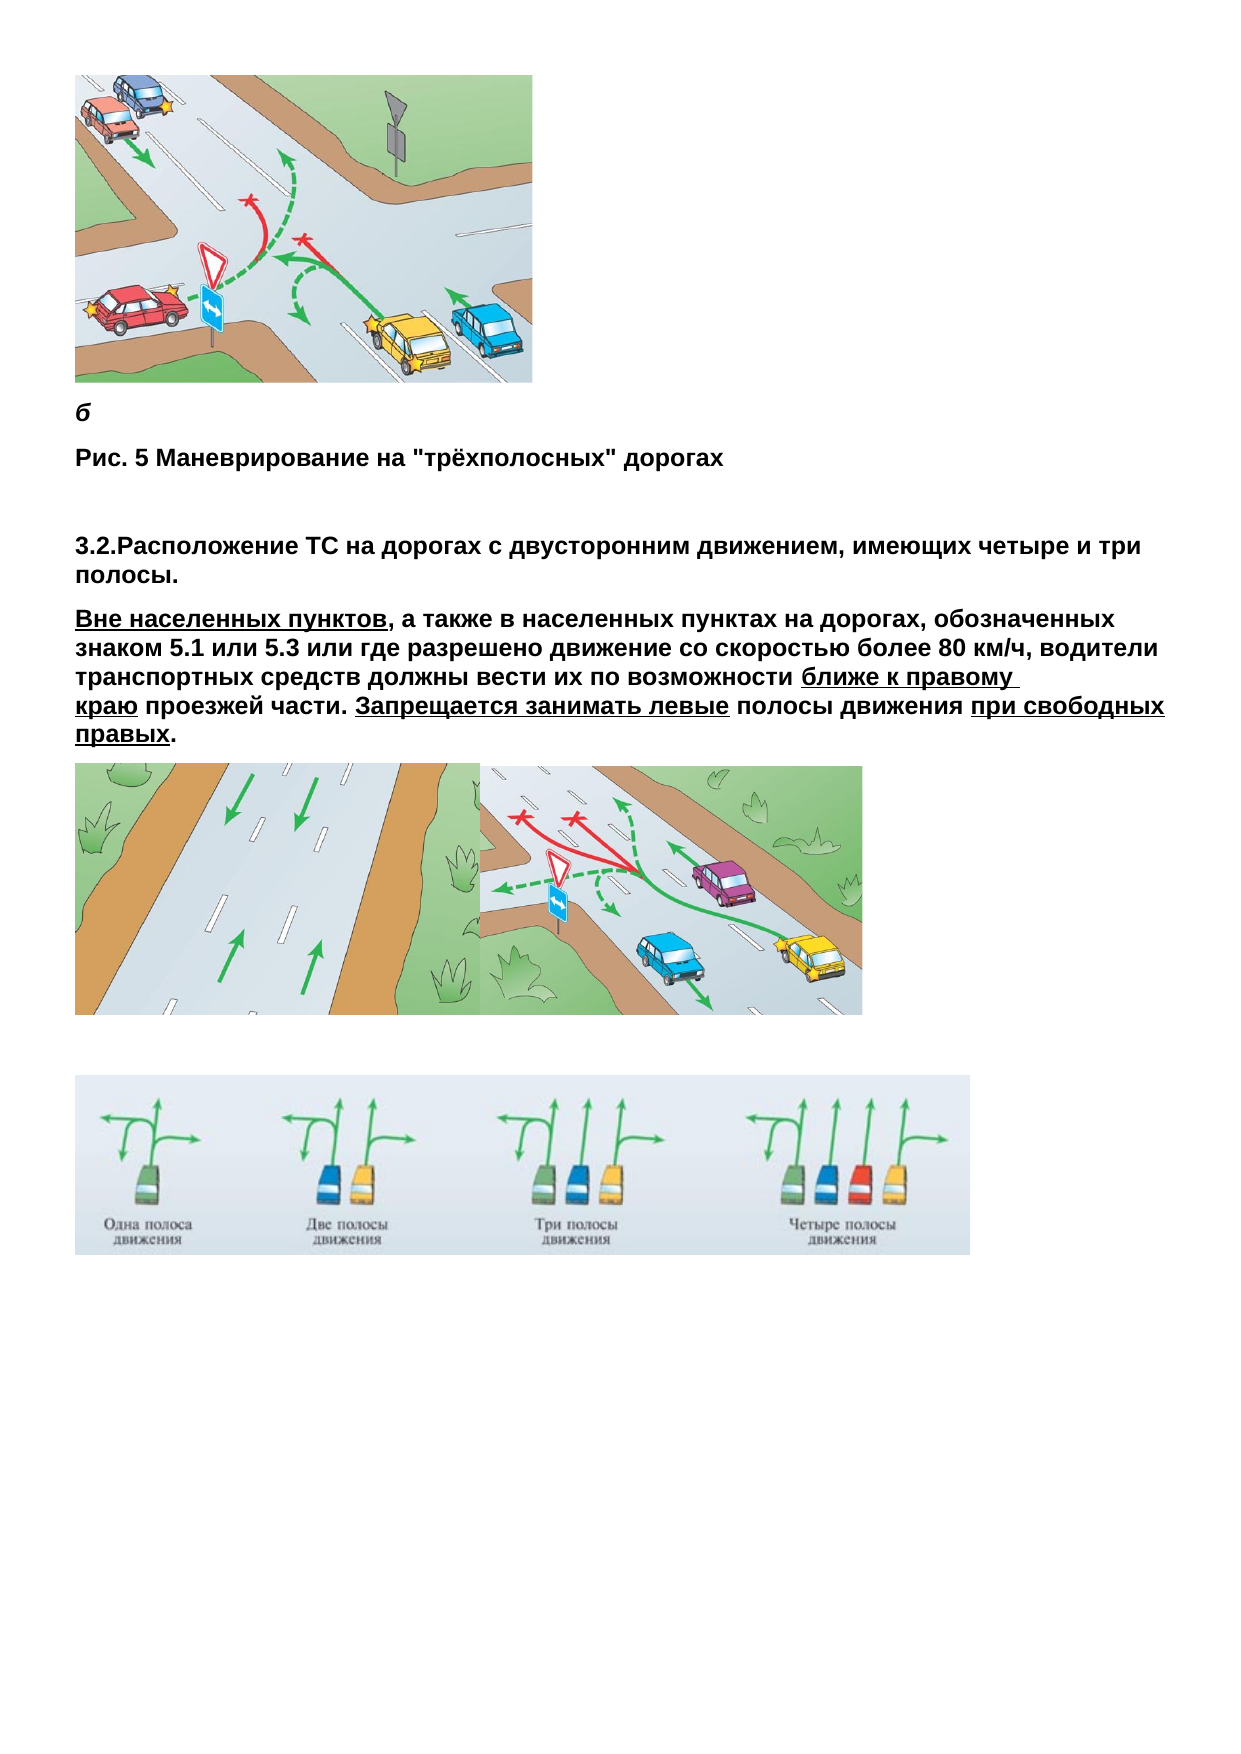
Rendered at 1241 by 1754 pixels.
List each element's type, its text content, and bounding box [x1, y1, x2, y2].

picture [75, 75, 533, 383]
text Вне населенных пунктов, а также в населенных пунктах на дорогах, обозначенных знаком 5.1 или 5.3 или где разрешено движение со скоростью более 80 км/ч, водители транспортных средств должны вести их по возможности ближе к правому краю проезжей части. Запрещается занимать левые полосы движения при свободных правых. [75, 604, 1165, 748]
picture [75, 1075, 971, 1255]
text Рис. 5 Маневрирование на "трёхполосных" дорогах [75, 442, 1165, 471]
text 3.2.Расположение ТС на дорогах с двусторонним движением, имеющих четыре и три полосы. [75, 531, 1165, 589]
text б [75, 398, 1165, 427]
picture [75, 763, 863, 1015]
